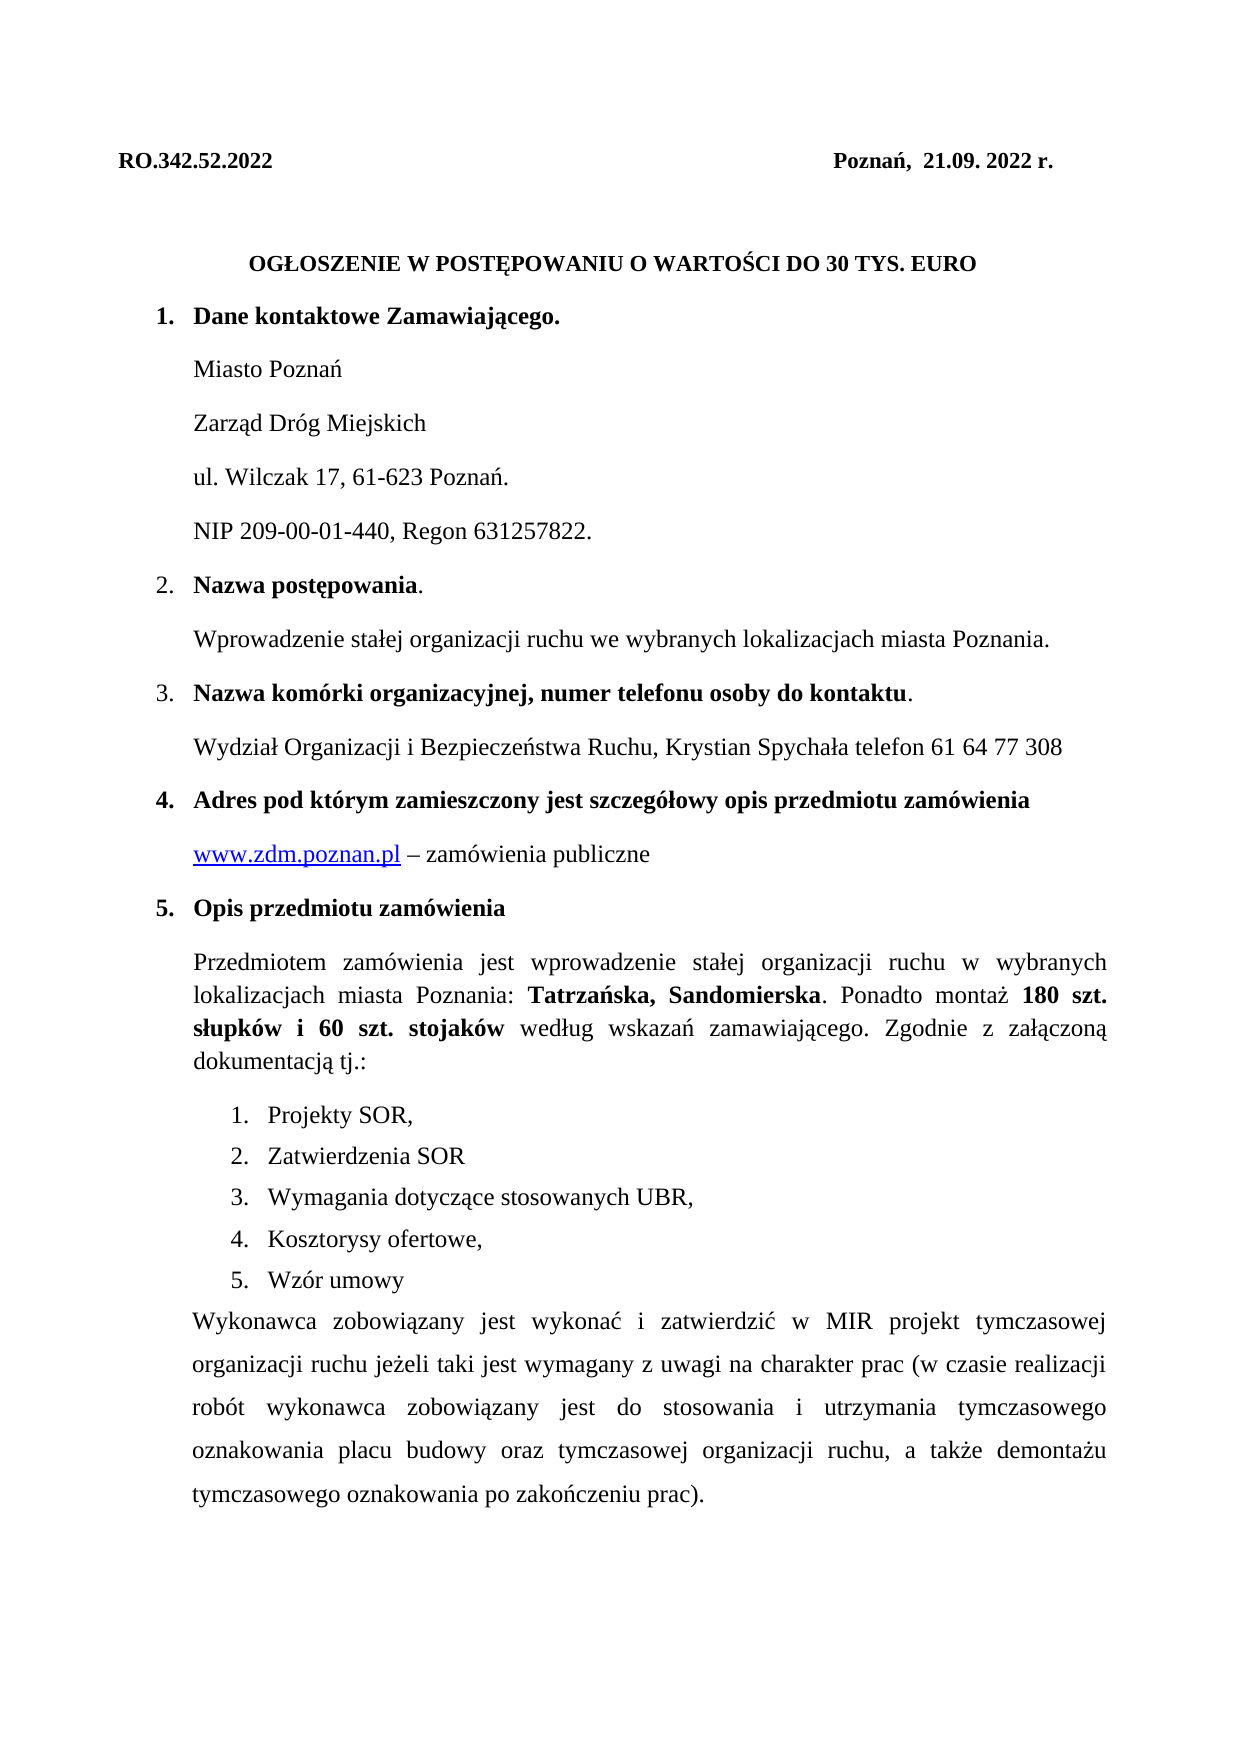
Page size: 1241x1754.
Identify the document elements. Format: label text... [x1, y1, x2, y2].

list Wymagania dotyczące stosowanych UBR, [230, 1182, 1107, 1211]
text Wprowadzenie stałej organizacji ruchu we wybranych lokalizacjach miasta Poznania. [193, 624, 1107, 653]
list Zatwierdzenia SOR [230, 1141, 1107, 1170]
text RO.342.52.2022 Poznań, 21.09. 2022 r. [118, 148, 1107, 174]
list Nazwa postępowania. [156, 570, 1107, 599]
text Przedmiotem zamówienia jest wprowadzenie stałej organizacji ruchu w wybranych lokalizacjach miasta Poznania: Tatrzańska, Sandomierska. Ponadto montaż 180 szt. słupków i 60 szt. stojaków według wskazań zamawiającego. Zgodnie z załączoną dokumentacją tj.: [193, 947, 1107, 1075]
list Adres pod którym zamieszczony jest szczegółowy opis przedmiotu zamówienia [156, 785, 1107, 814]
text OGŁOSZENIE W POSTĘPOWANIU O WARTOŚCI DO 30 TYS. EURO [118, 250, 1107, 276]
list Wzór umowy [230, 1265, 1107, 1294]
text Miasto Poznań [193, 354, 1107, 383]
text Wykonawca zobowiązany jest wykonać i zatwierdzić w MIR projekt tymczasowej organizacji ruchu jeżeli taki jest wymagany z uwagi na charakter prac (w czasie realizacji robót wykonawca zobowiązany jest do stosowania i utrzymania tymczasowego oznakowania placu budowy oraz tymczasowej organizacji ruchu, a także demontażu tymczasowego oznakowania po zakończeniu prac). [192, 1306, 1107, 1507]
text ul. Wilczak 17, 61-623 Poznań. [193, 462, 1107, 491]
list Kosztorysy ofertowe, [230, 1224, 1107, 1252]
text Zarząd Dróg Miejskich [193, 408, 1107, 437]
list Nazwa komórki organizacyjnej, numer telefonu osoby do kontaktu. [156, 678, 1107, 706]
list Dane kontaktowe Zamawiającego. [156, 301, 1107, 329]
text Wydział Organizacji i Bezpieczeństwa Ruchu, Krystian Spychała telefon 61 64 77 308 [193, 732, 1107, 760]
list Projekty SOR, [230, 1100, 1107, 1129]
text www.zdm.poznan.pl – zamówienia publiczne [193, 839, 1107, 868]
list Opis przedmiotu zamówienia [156, 893, 1107, 922]
text NIP 209-00-01-440, Regon 631257822. [193, 516, 1107, 545]
